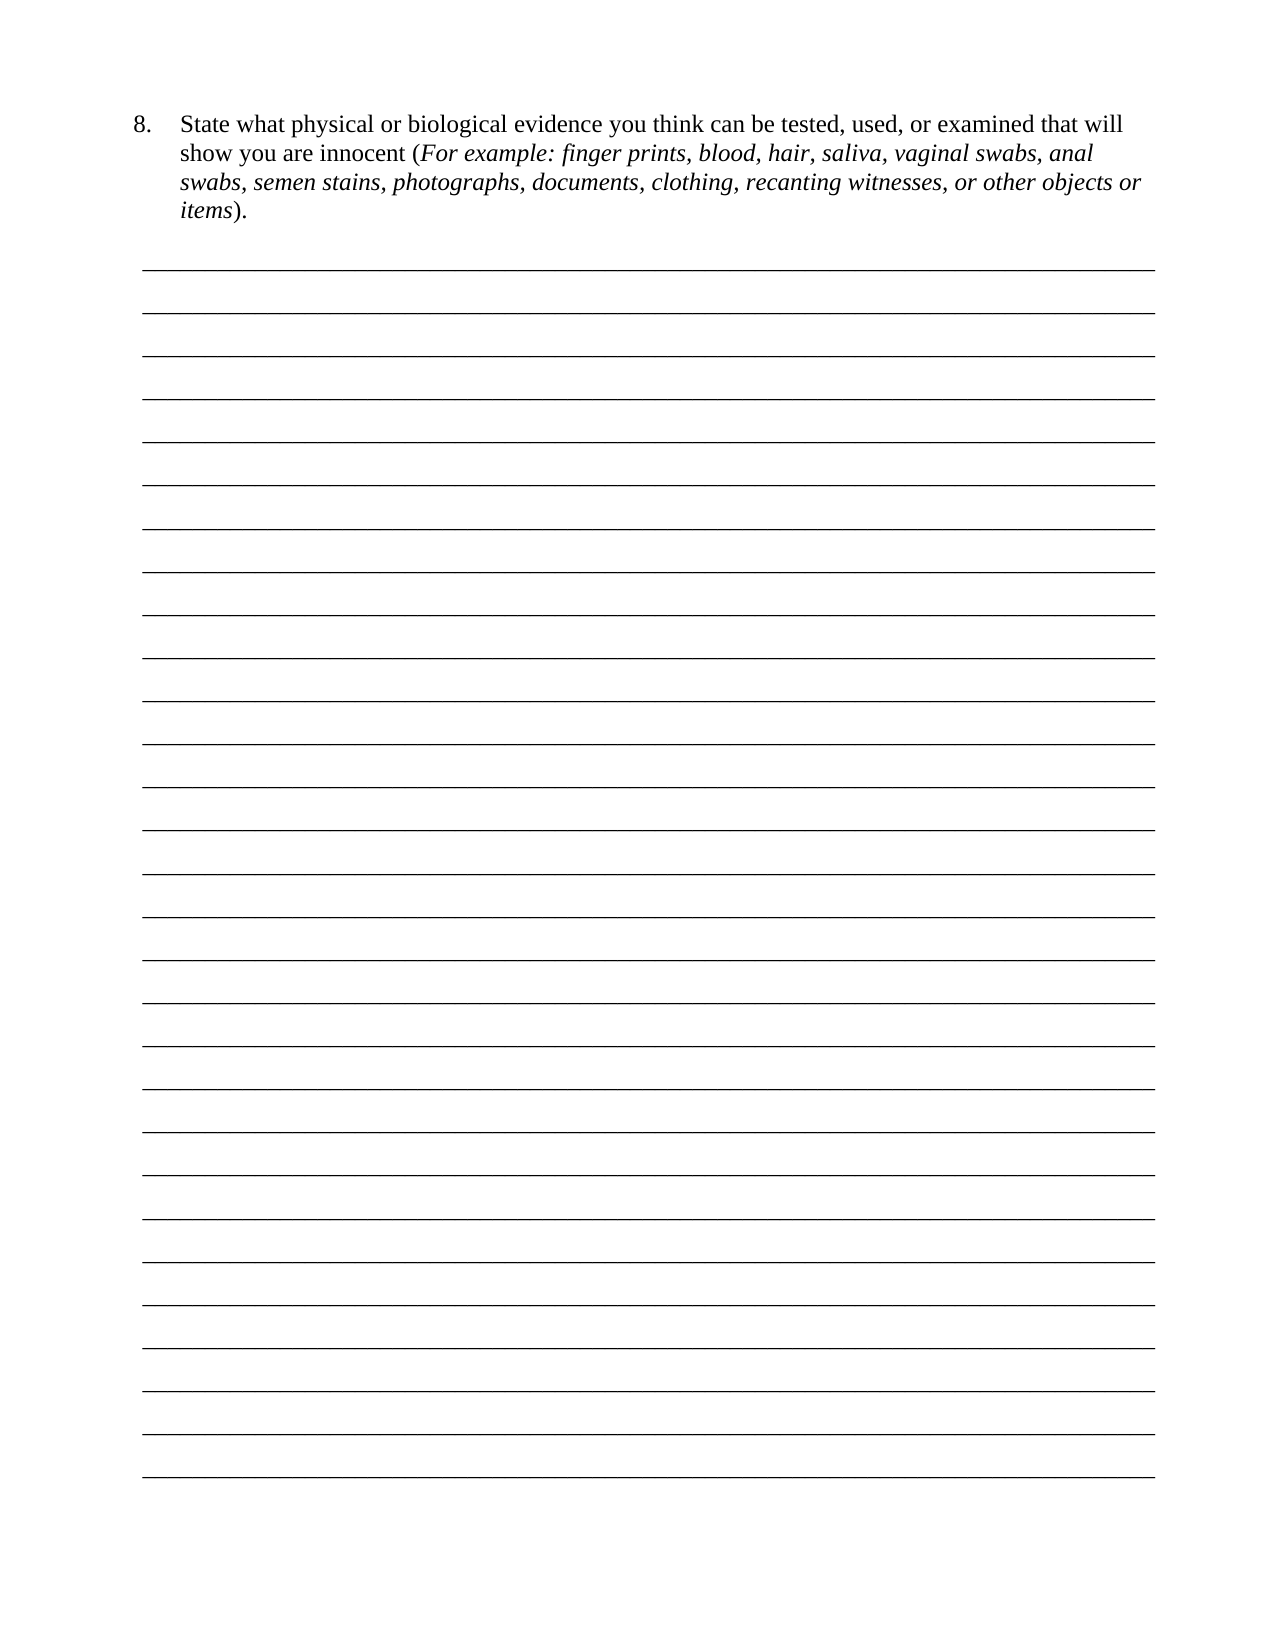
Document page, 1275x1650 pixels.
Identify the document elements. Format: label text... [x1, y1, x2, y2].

text 8. State what physical or biological evidence you think can be tested, used, or examined that will show you are innocent (For example: finger prints, blood, hair, saliva, vaginal swabs, anal swabs, semen stains, photographs, documents, clothing, recanting witnesses, or other objects or items). [133, 109, 1162, 224]
text _____________________________________________________________________________________________________________________________________________________________________________________________________________________________________________________________________________________________________________________________________________________________________________________________________________________________________________________________________________________________________________________________________________________________________________________________________________________________________________________________________________________________________________________________________________________________________________________________________________________________________________________________________________________________________________________________________________________________________________________________________________________________________________________________________________________________________________________________________________________________________________________________________________________________________________________________________________________________________________________________________________________________________________________________________________________________________________________________________________________________________________________________________________________________________________________________________________________________________________________________________________________________________________________________________________________________________________________________________________________________________________________________________________________________________________________________________________________________________________________________________________________________________________________________________________________________________________________________________________________________________________________________________________________________________________________________________________________________________________________________________________________________________________________________________________________________________________ [142, 245, 1162, 1481]
